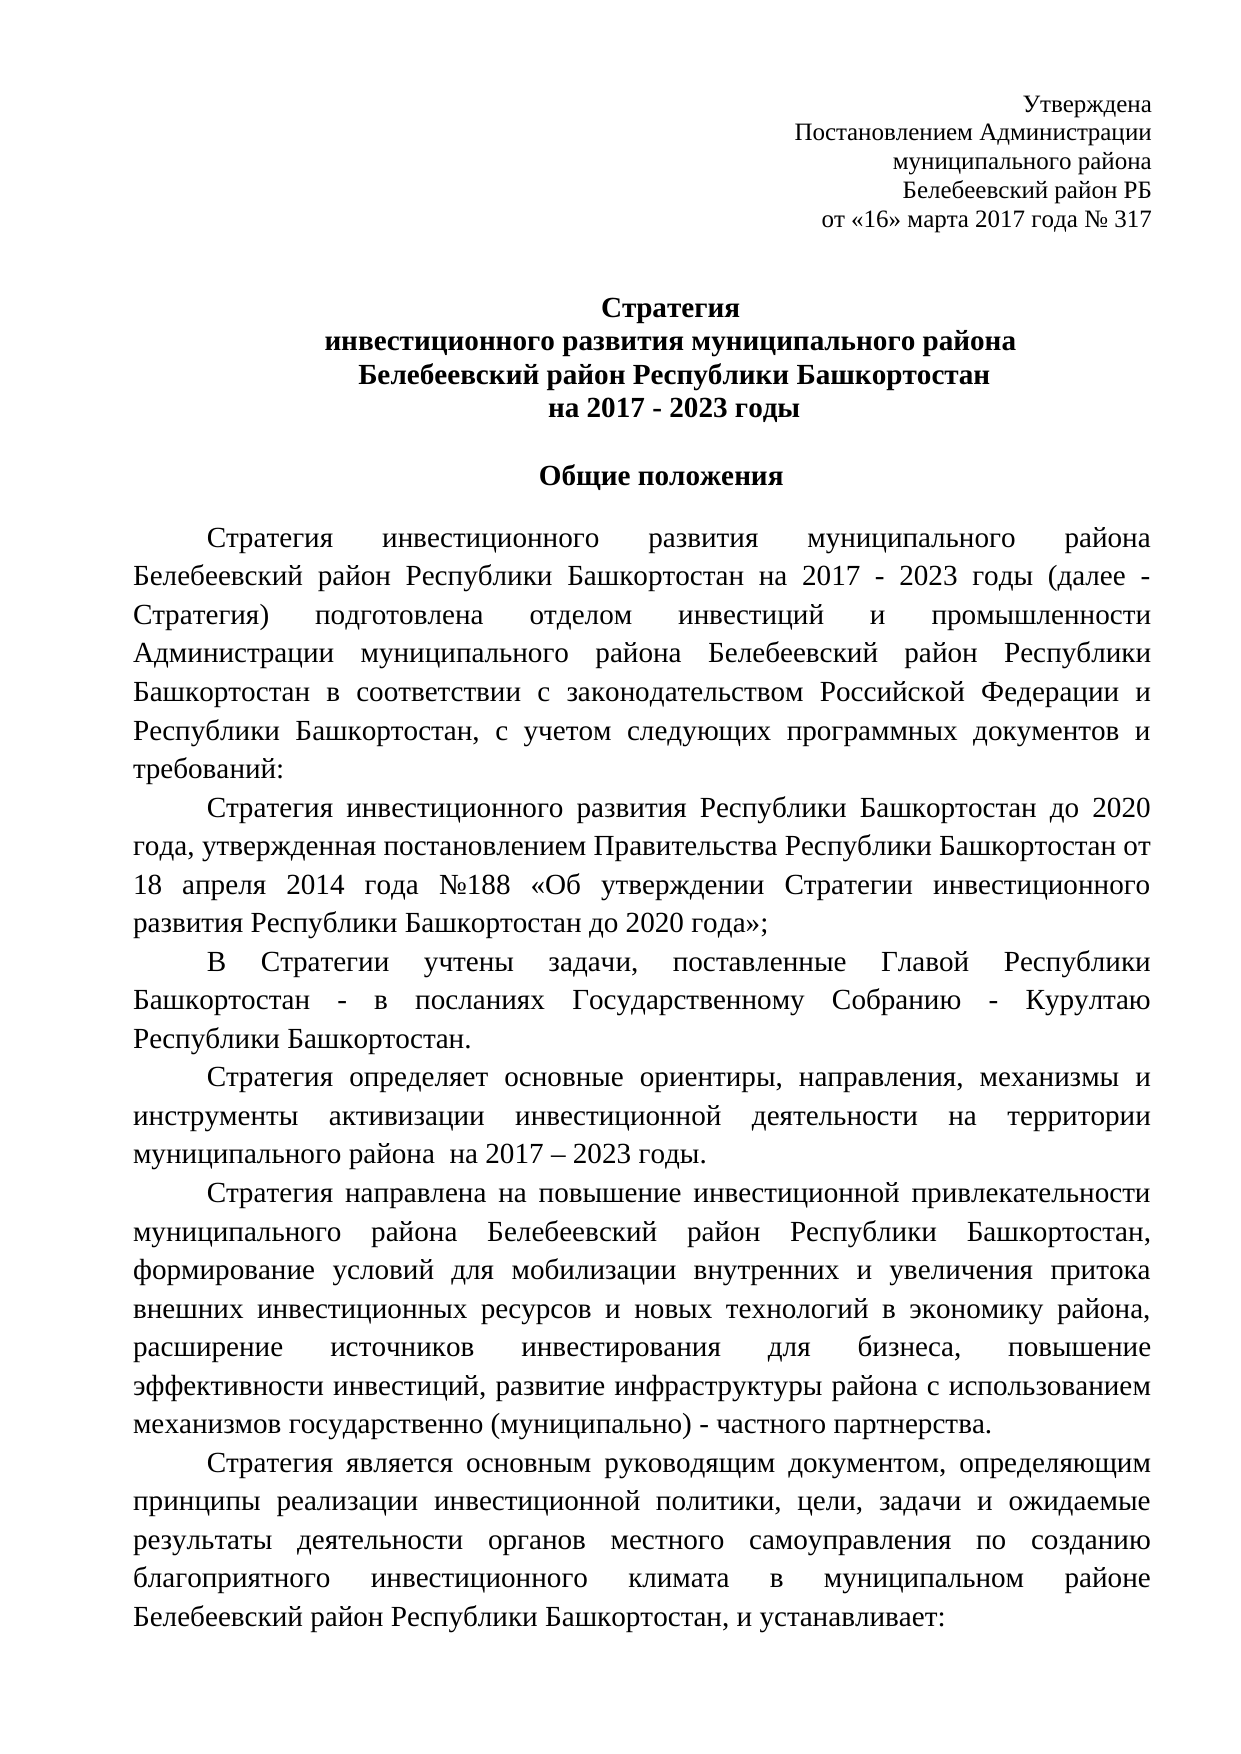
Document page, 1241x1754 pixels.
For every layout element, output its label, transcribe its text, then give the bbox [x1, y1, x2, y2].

text Стратегия является основным руководящим документом, определяющим принципы реализации инвестиционной политики, цели, задачи и ожидаемые результаты деятельности органов местного самоуправления по созданию благоприятного инвестиционного климата в муниципальном районе Белебеевский район Республики Башкортостан, и устанавливает: [133, 1445, 1152, 1633]
text инвестиционного развития муниципального района [133, 323, 1152, 357]
text муниципального района Белебеевский район РБ [133, 146, 1152, 204]
text Постановлением Администрации [133, 117, 1152, 146]
text Стратегия направлена на повышение инвестиционной привлекательности муниципального района Белебеевский район Республики Башкортостан, формирование условий для мобилизации внутренних и увеличения притока внешних инвестиционных ресурсов и новых технологий в экономику района, расширение источников инвестирования для бизнеса, повышение эффективности инвестиций, развитие инфраструктуры района с использованием механизмов государственно (муниципально) - частного партнерства. [133, 1175, 1152, 1440]
text Стратегия [133, 290, 1152, 323]
text Стратегия инвестиционного развития муниципального района Белебеевский район Республики Башкортостан на 2017 - 2023 годы (далее - Стратегия) подготовлена отделом инвестиций и промышленности Администрации муниципального района Белебеевский район Республики Башкортостан в соответствии с законодательством Российской Федерации и Республики Башкортостан, с учетом следующих программных документов и требований: [133, 520, 1152, 785]
text В Стратегии учтены задачи, поставленные Главой Республики Башкортостан - в посланиях Государственному Собранию - Курултаю Республики Башкортостан. [133, 944, 1152, 1054]
text Утверждена [133, 89, 1152, 117]
text Общие положения [170, 458, 1152, 491]
text от «16» марта 2017 года № 317 [133, 204, 1152, 232]
text на 2017 - 2023 годы [133, 391, 1152, 424]
text Стратегия определяет основные ориентиры, направления, механизмы и инструменты активизации инвестиционной деятельности на территории муниципального района на 2017 – 2023 годы. [133, 1059, 1152, 1170]
text Стратегия инвестиционного развития Республики Башкортостан до 2020 года, утвержденная постановлением Правительства Республики Башкортостан от 18 апреля 2014 года №188 «Об утверждении Стратегии инвестиционного развития Республики Башкортостан до 2020 года»; [133, 790, 1152, 939]
text Белебеевский район Республики Башкортостан [133, 357, 1152, 391]
